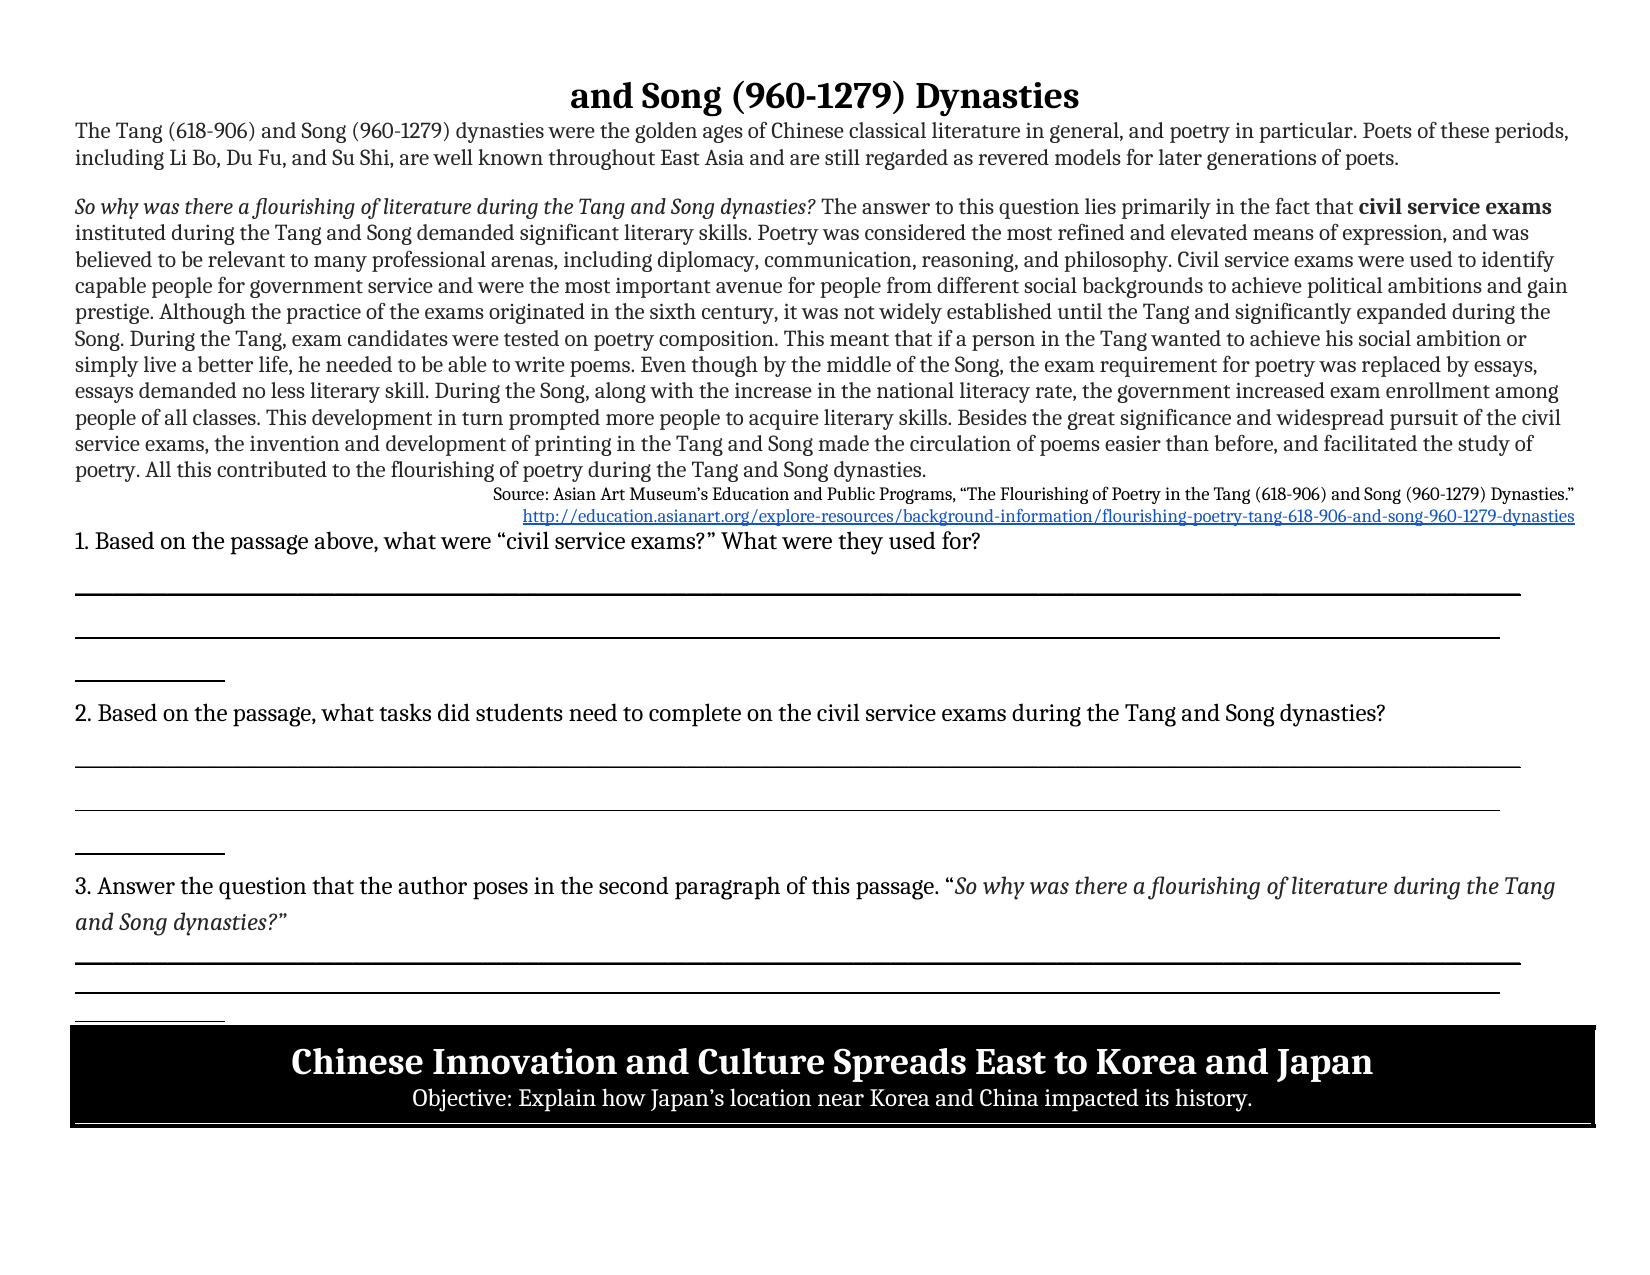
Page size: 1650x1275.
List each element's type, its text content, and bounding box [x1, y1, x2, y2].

text ____________________________________________________________________________________________________________________________________________________________ [75, 742, 1575, 857]
text So why was there a flourishing of literature during the Tang and Song dynasties? The answer to this question lies primarily in the fact that civil service exams instituted during the Tang and Song demanded significant literary skills. Poetry was considered the most refined and elevated means of expression, and was believed to be relevant to many professional arenas, including diplomacy, communication, reasoning, and philosophy. Civil service exams were used to identify capable people for government service and were the most important avenue for people from different social backgrounds to achieve political ambitions and gain prestige. Although the practice of the exams originated in the sixth century, it was not widely established until the Tang and significantly expanded during the Song. During the Tang, exam candidates were tested on poetry composition. This meant that if a person in the Tang wanted to achieve his social ambition or simply live a better life, he needed to be able to write poems. Even though by the middle of the Song, the exam requirement for poetry was replaced by essays, essays demanded no less literary skill. During the Song, along with the increase in the national literacy rate, the government increased exam enrollment among people of all classes. This development in turn prompted more people to acquire literary skills. Besides the great significance and widespread pursuit of the civil service exams, the invention and development of printing in the Tang and Song made the circulation of poems easier than before, and facilitated the study of poetry. All this contributed to the flourishing of poetry during the Tang and Song dynasties. [75, 194, 1575, 484]
text 1. Based on the passage above, what were “civil service exams?” What were they used for? [75, 527, 1575, 556]
text and Song (960-1279) Dynasties [75, 75, 1575, 118]
text ____________________________________________________________________________________________________________________________________________________________ [75, 570, 1575, 685]
table_header Chinese Innovation and Culture Spreads East to Korea and Japan Objective: Explain how Japan’s location near Korea and China impacted its history. [75, 1030, 1591, 1123]
text The Tang (618-906) and Song (960-1279) dynasties were the golden ages of Chinese classical literature in general, and poetry in particular. Poets of these periods, including Li Bo, Du Fu, and Su Shi, are well known throughout East Asia and are still regarded as revered models for later generations of poets. [75, 118, 1575, 171]
text 2. Based on the passage, what tasks did students need to complete on the civil service exams during the Tang and Song dynasties? [75, 699, 1575, 728]
text Source: Asian Art Museum’s Education and Public Programs, “The Flourishing of Poetry in the Tang (618-906) and Song (960-1279) Dynasties.” http://education.asianart.org/explore-resources/background-information/flourishing-poetry-tang-618-906-and-song-960-1279-dynasties [75, 484, 1575, 527]
text 3. Answer the question that the author poses in the second paragraph of this passage. “So why was there a flourishing of literature during the Tang and Song dynasties?” ____________________________________________________________________________________________________________________________________________________________ [75, 872, 1575, 1025]
